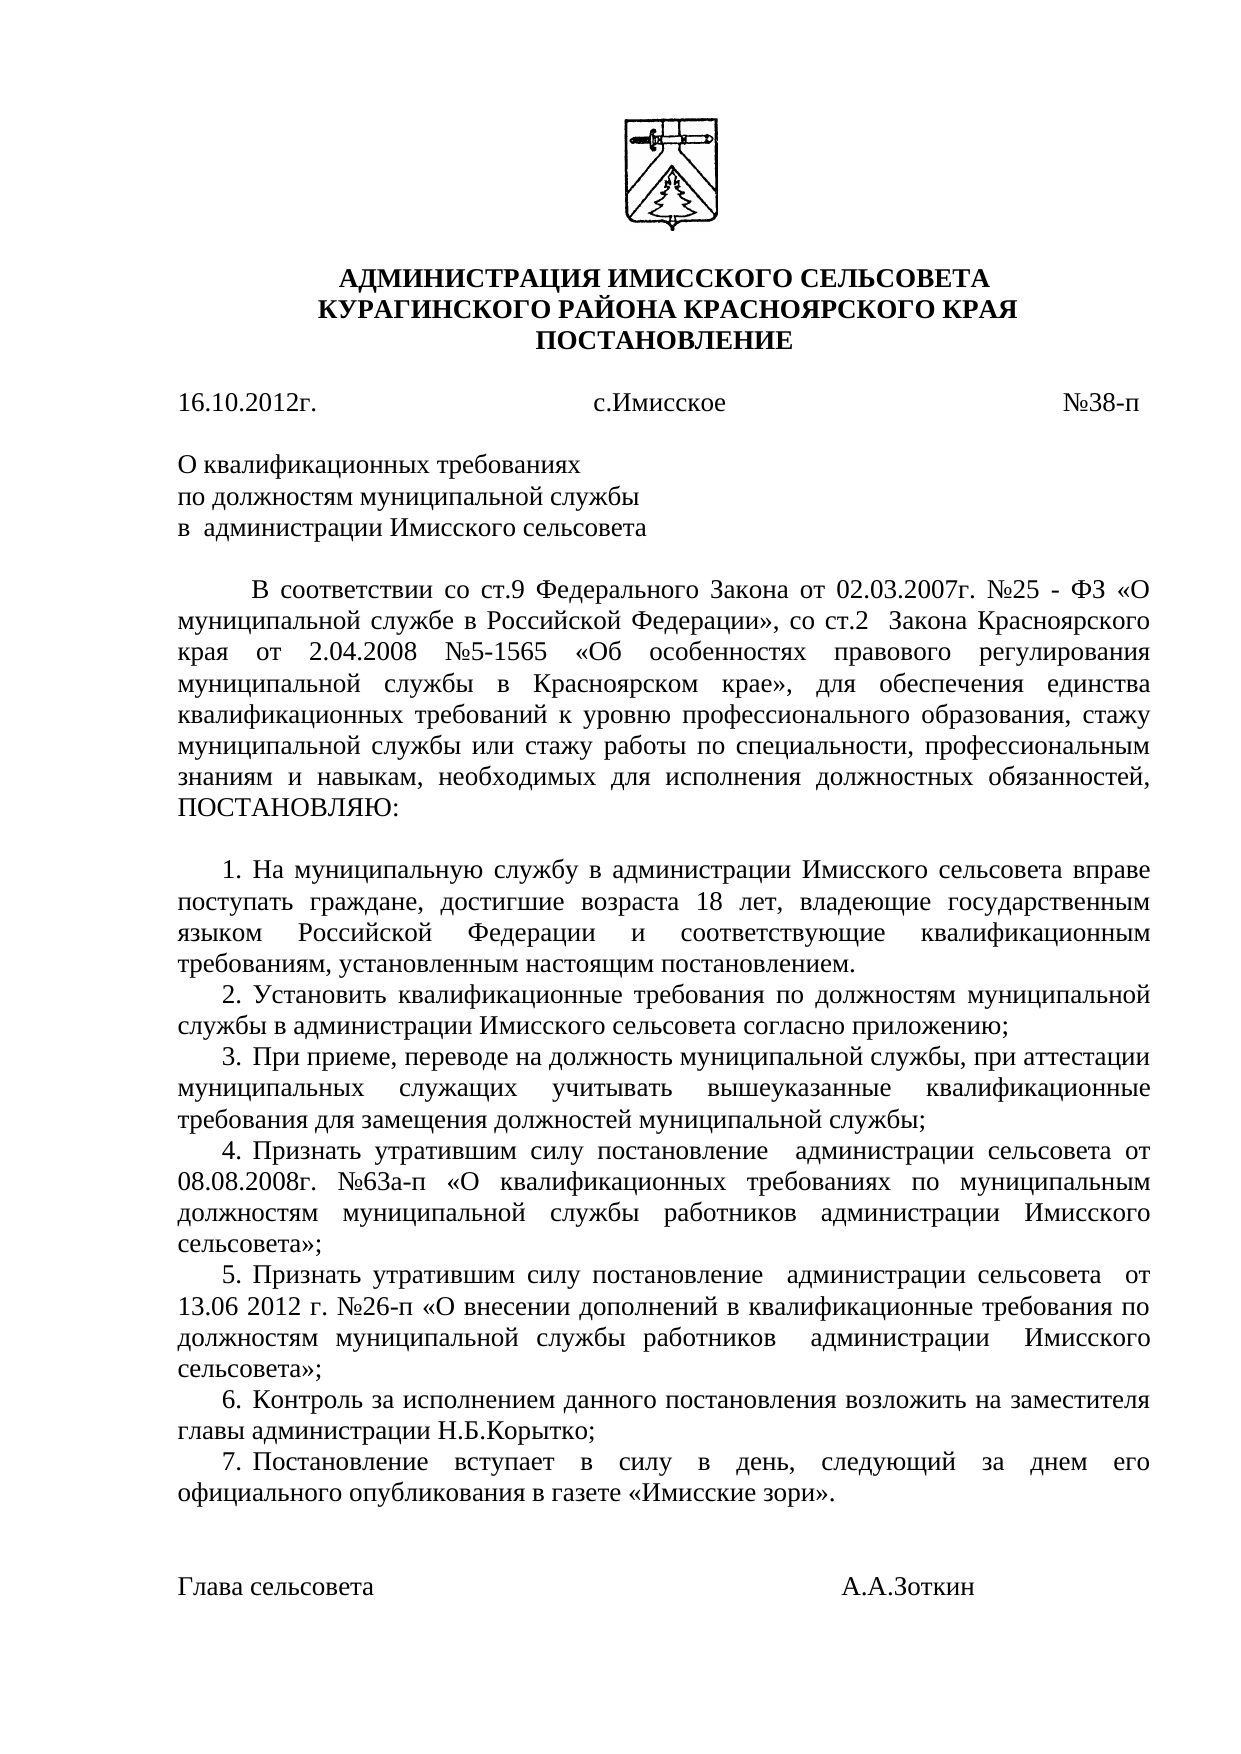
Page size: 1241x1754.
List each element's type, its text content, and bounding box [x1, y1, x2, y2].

list При приеме, переводе на должность муниципальной службы, при аттестации муниципальных служащих учитывать вышеуказанные квалификационные требования для замещения должностей муниципальной службы; [177, 1040, 1152, 1134]
text Глава сельсовета А.А.Зоткин [177, 1570, 1152, 1601]
text в администрации Имисского сельсовета [177, 511, 1152, 542]
text Администрация Имисского сельсовета Курагинского района Красноярского края [177, 262, 1152, 324]
list На муниципальную службу в администрации Имисского сельсовета вправе поступать граждане, достигшие возраста 18 лет, владеющие государственным языком Российской Федерации и соответствующие квалификационным требованиям, установленным настоящим постановлением. [177, 853, 1152, 978]
list Признать утратившим силу постановление администрации сельсовета от 08.08.2008г. №63а-п «О квалификационных требованиях по муниципальным должностям муниципальной службы работников администрации Имисского сельсовета»; [177, 1134, 1152, 1258]
picture [624, 118, 718, 231]
list Контроль за исполнением данного постановления возложить на заместителя главы администрации Н.Б.Корытко; [177, 1383, 1152, 1445]
text по должностям муниципальной службы [177, 480, 1152, 511]
text О квалификационных требованиях [177, 449, 1152, 480]
text 16.10.2012г. с.Имисское №38-п [177, 386, 1152, 417]
list Признать утратившим силу постановление администрации сельсовета от 13.06 2012 г. №26-п «О внесении дополнений в квалификационные требования по должностям муниципальной службы работников администрации Имисского сельсовета»; [177, 1258, 1152, 1383]
text В соответствии со ст.9 Федерального Закона от 02.03.2007г. №25 - ФЗ «О муниципальной службе в Российской Федерации», со ст.2 Закона Красноярского края от 2.04.2008 №5-1565 «Об особенностях правового регулирования муниципальной службы в Красноярском крае», для обеспечения единства квалификационных требований к уровню профессионального образования, стажу муниципальной службы или стажу работы по специальности, профессиональным знаниям и навыкам, необходимых для исполнения должностных обязанностей, ПОСТАНОВЛЯЮ: [177, 573, 1152, 822]
subtitle ПОСТАНОВЛЕНИЕ [177, 324, 1152, 355]
list Постановление вступает в силу в день, следующий за днем его официального опубликования в газете «Имисские зори». [177, 1445, 1152, 1508]
list Установить квалификационные требования по должностям муниципальной службы в администрации Имисского сельсовета согласно приложению; [177, 978, 1152, 1040]
